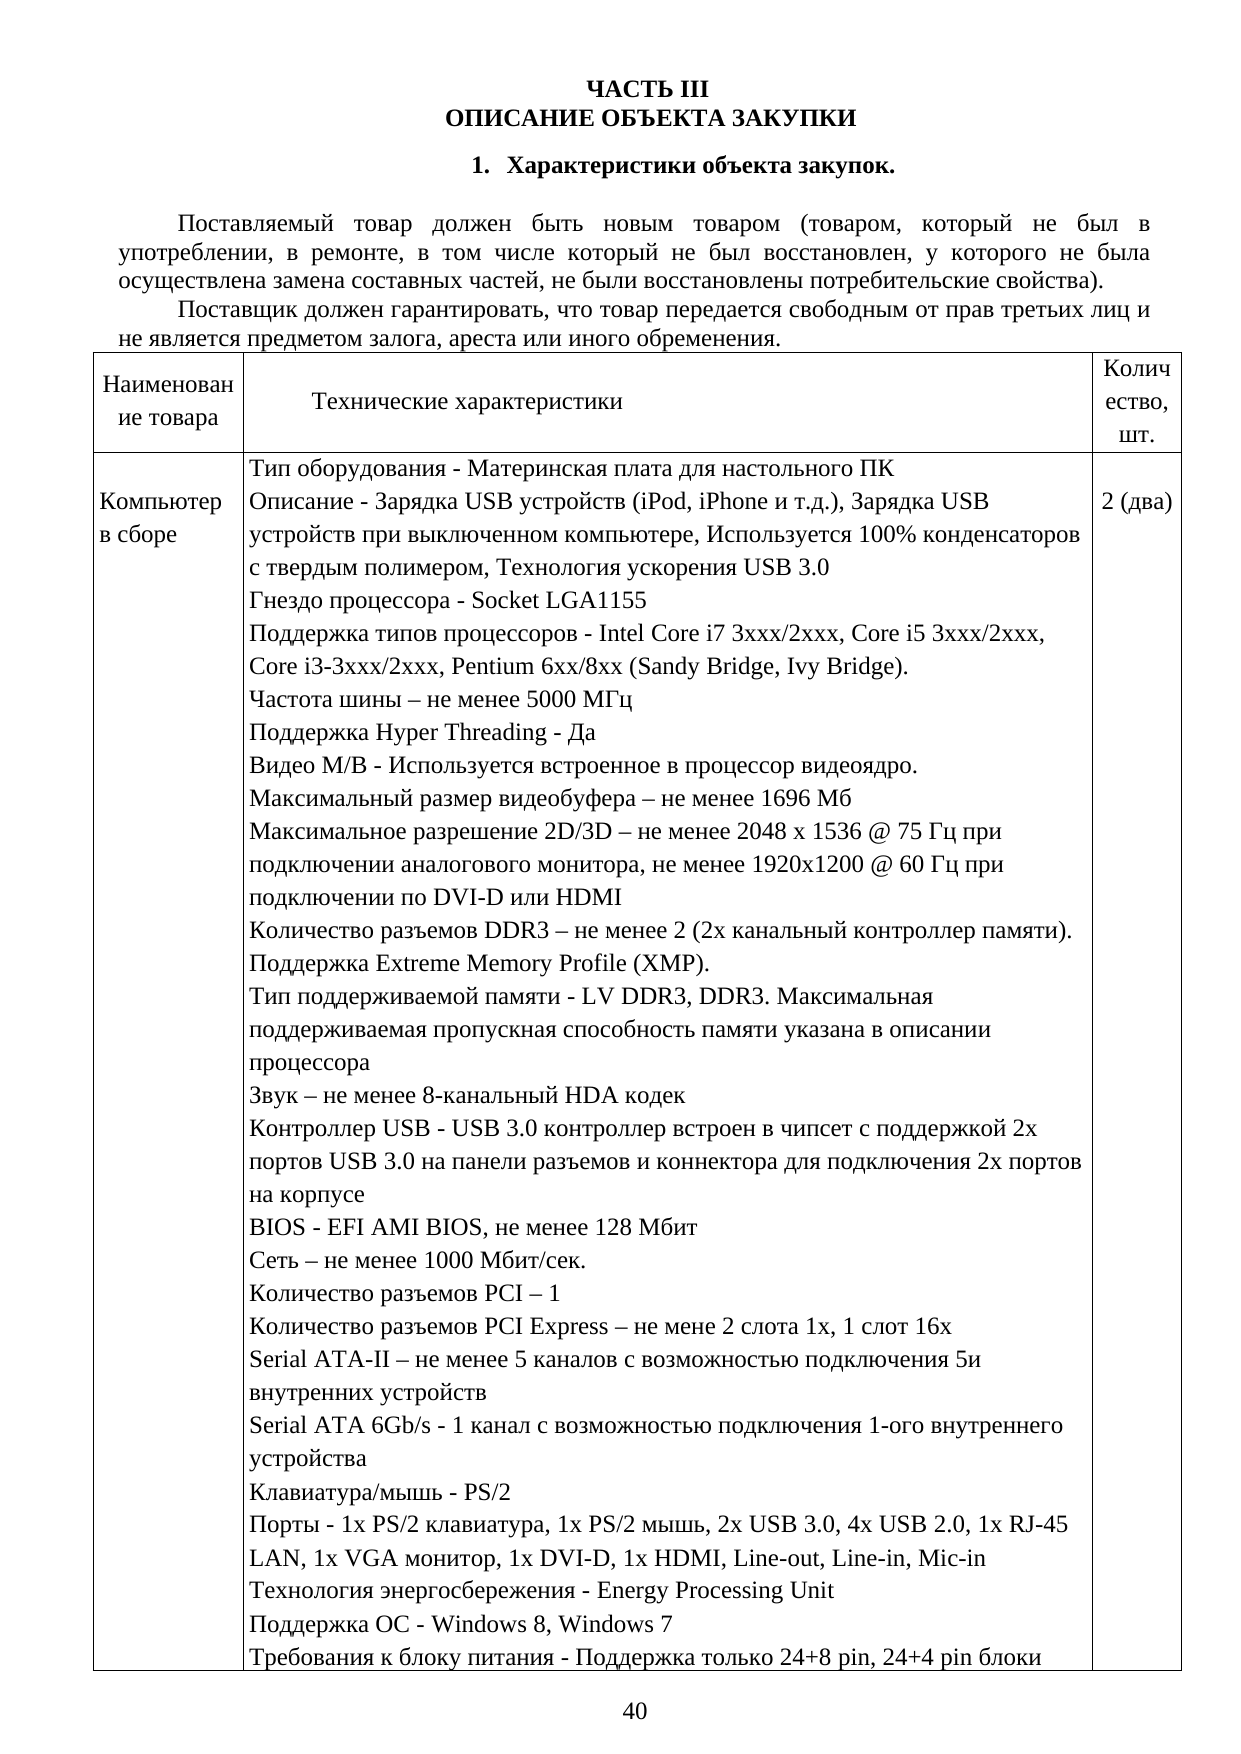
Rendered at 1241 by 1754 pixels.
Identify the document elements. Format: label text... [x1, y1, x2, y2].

text ЧАСТЬ III [118, 74, 1152, 103]
table_header Количество, шт. [1093, 353, 1181, 452]
text Поставщик должен гарантировать, что товар передается свободным от прав третьих лиц и не является предметом залога, ареста или иного обременения. [118, 294, 1152, 352]
list Характеристики объекта закупок. [193, 151, 1136, 179]
table_cell 2 (два) [1093, 453, 1181, 1670]
text ОПИСАНИЕ ОБЪЕКТА ЗАКУПКИ [118, 103, 1152, 131]
table_header Технические характеристики [244, 353, 1092, 452]
table_cell Компьютер в сборе [94, 453, 243, 1670]
text Поставляемый товар должен быть новым товаром (товаром, который не был в употреблении, в ремонте, в том числе который не был восстановлен, у которого не была осуществлена замена составных частей, не были восстановлены потребительские свойства). [118, 208, 1152, 294]
table_header Наименование товара [94, 353, 243, 452]
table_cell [244, 453, 1092, 1670]
